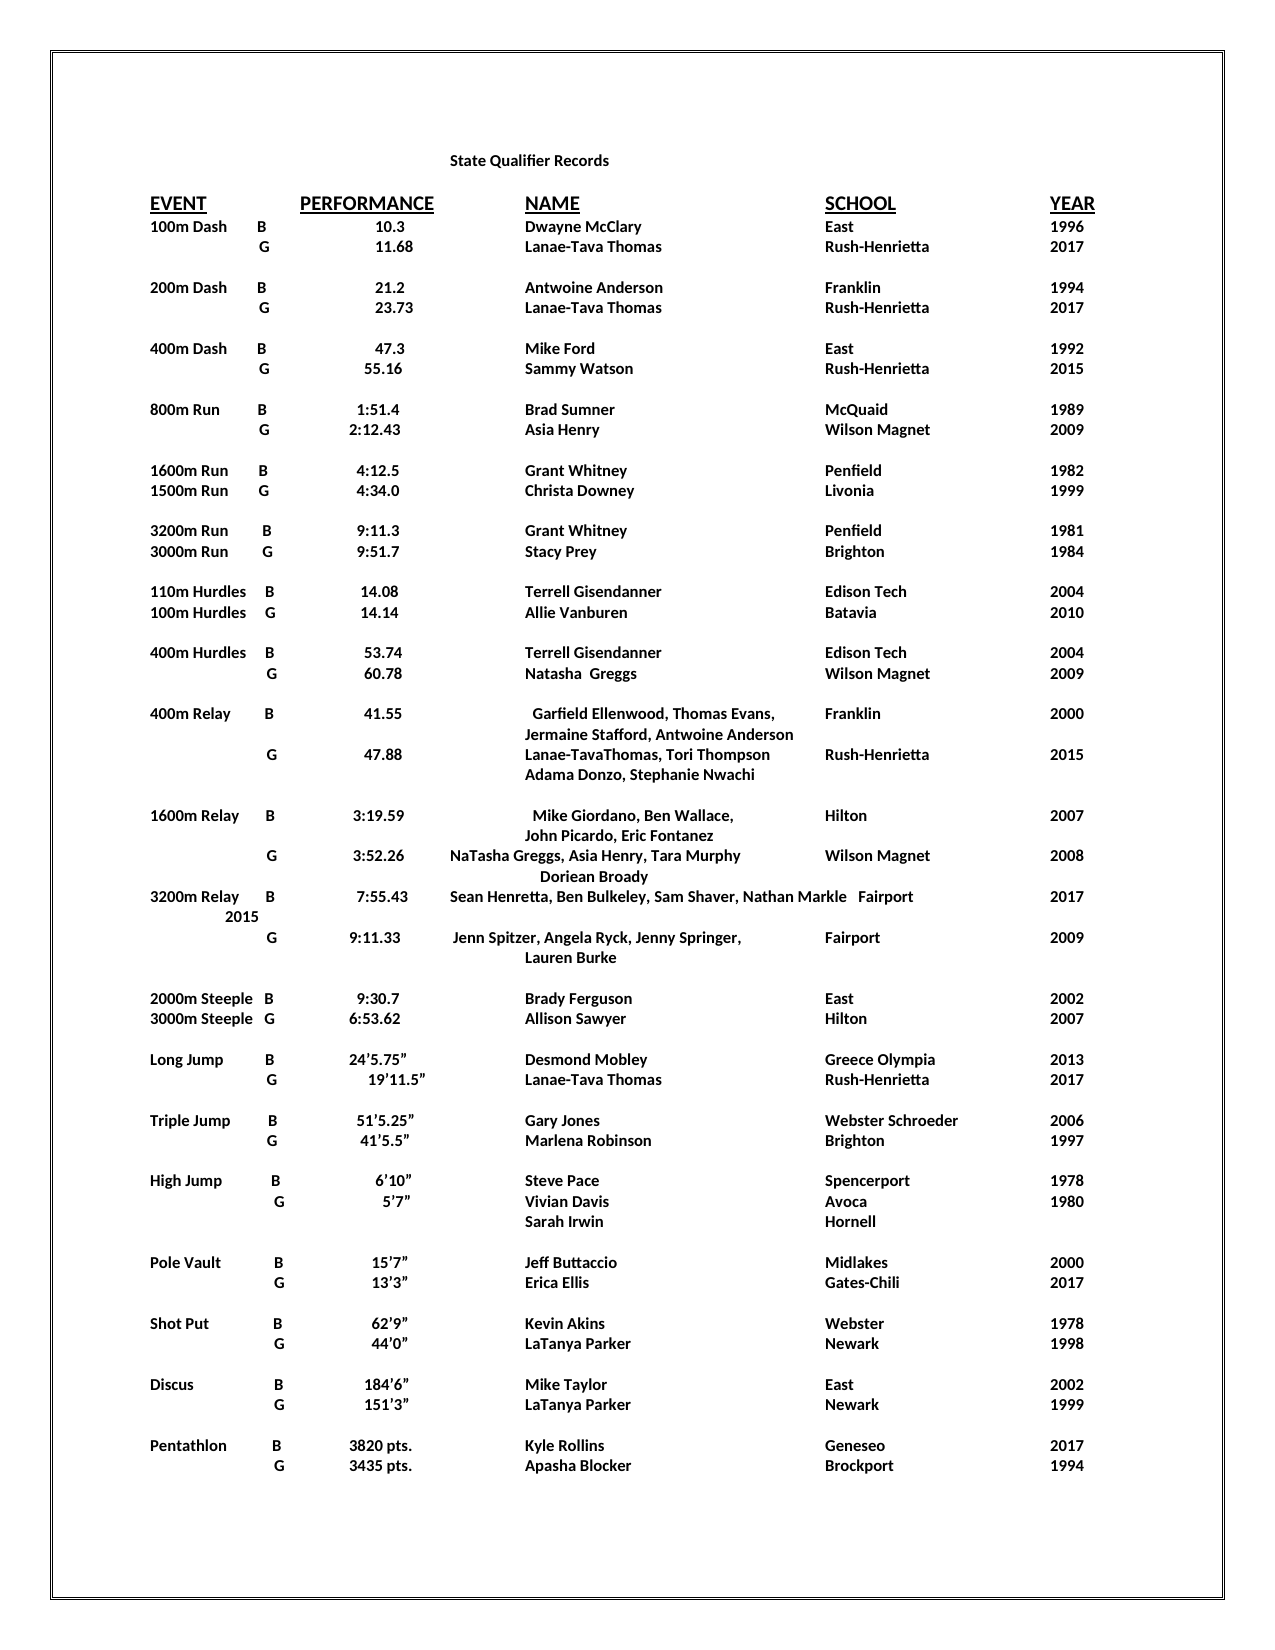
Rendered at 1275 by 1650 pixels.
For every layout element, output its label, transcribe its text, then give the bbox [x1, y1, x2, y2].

text 1600m Relay B 3:19.59 Mike Giordano, Ben Wallace, Hilton 2007 [150, 805, 1125, 825]
text 100m Dash B 10.3 Dwayne McClary East 1996 [150, 216, 1125, 236]
text G 55.16 Sammy Watson Rush-Henrietta 2015 [150, 358, 1125, 378]
text G 11.68 Lanae-Tava Thomas Rush-Henrietta 2017 [150, 236, 1125, 257]
text Lauren Burke [150, 947, 1125, 968]
text 1600m Run B 4:12.5 Grant Whitney Penfield 1982 [150, 460, 1125, 480]
text 400m Dash B 47.3 Mike Ford East 1992 [150, 338, 1125, 358]
text 100m Hurdles G 14.14 Allie Vanburen Batavia 2010 [150, 602, 1125, 622]
text G 9:11.33 Jenn Spitzer, Angela Ryck, Jenny Springer, Fairport 2009 [150, 927, 1125, 947]
text 110m Hurdles B 14.08 Terrell Gisendanner Edison Tech 2004 [150, 582, 1125, 602]
text G 19’11.5” Lanae-Tava Thomas Rush-Henrietta 2017 [150, 1069, 1125, 1089]
text 400m Relay B 41.55 Garfield Ellenwood, Thomas Evans, Franklin 2000 [150, 703, 1125, 724]
text 800m Run B 1:51.4 Brad Sumner McQuaid 1989 [150, 399, 1125, 419]
text John Picardo, Eric Fontanez [150, 825, 1125, 846]
text 2000m Steeple B 9:30.7 Brady Ferguson East 2002 [150, 988, 1125, 1008]
text G 44’0” LaTanya Parker Newark 1998 [150, 1333, 1125, 1353]
text G 13’3” Erica Ellis Gates-Chili 2017 [150, 1272, 1125, 1293]
text 1500m Run G 4:34.0 Christa Downey Livonia 1999 [150, 480, 1125, 500]
text G 41’5.5” Marlena Robinson Brighton 1997 [150, 1130, 1125, 1150]
text G 60.78 Natasha Greggs Wilson Magnet 2009 [150, 663, 1125, 683]
text G 2:12.43 Asia Henry Wilson Magnet 2009 [150, 419, 1125, 439]
text 3000m Steeple G 6:53.62 Allison Sawyer Hilton 2007 [150, 1008, 1125, 1028]
text G 5’7” Vivian Davis Avoca 1980 [150, 1191, 1125, 1211]
text G 3435 pts. Apasha Blocker Brockport 1994 [150, 1455, 1125, 1475]
text EVENT PERFORMANCE NAME SCHOOL YEAR [150, 191, 1125, 216]
text 3000m Run G 9:51.7 Stacy Prey Brighton 1984 [150, 541, 1125, 561]
text Shot Put B 62’9” Kevin Akins Webster 1978 [150, 1313, 1125, 1333]
text G 23.73 Lanae-Tava Thomas Rush-Henrietta 2017 [150, 297, 1125, 318]
text State Qualifier Records [150, 150, 1125, 170]
text Discus B 184’6” Mike Taylor East 2002 [150, 1374, 1125, 1394]
text 200m Dash B 21.2 Antwoine Anderson Franklin 1994 [150, 277, 1125, 297]
text 3200m Relay B 7:55.43 Sean Henretta, Ben Bulkeley, Sam Shaver, Nathan Markle Fairport 2017 2015 [150, 886, 1125, 927]
text Adama Donzo, Stephanie Nwachi [150, 764, 1125, 785]
text 3200m Run B 9:11.3 Grant Whitney Penfield 1981 [150, 521, 1125, 541]
text Pole Vault B 15’7” Jeff Buttaccio Midlakes 2000 [150, 1252, 1125, 1272]
text Doriean Broady [150, 866, 1125, 886]
text G 151’3” LaTanya Parker Newark 1999 [150, 1394, 1125, 1414]
text Pentathlon B 3820 pts. Kyle Rollins Geneseo 2017 [150, 1435, 1125, 1455]
text Long Jump B 24’5.75” Desmond Mobley Greece Olympia 2013 [150, 1049, 1125, 1069]
text Sarah Irwin Hornell [150, 1211, 1125, 1232]
text 400m Hurdles B 53.74 Terrell Gisendanner Edison Tech 2004 [150, 643, 1125, 663]
text Jermaine Stafford, Antwoine Anderson [150, 724, 1125, 744]
text Triple Jump B 51’5.25” Gary Jones Webster Schroeder 2006 [150, 1110, 1125, 1130]
text G 3:52.26 NaTasha Greggs, Asia Henry, Tara Murphy Wilson Magnet 2008 [150, 846, 1125, 866]
text High Jump B 6’10” Steve Pace Spencerport 1978 [150, 1171, 1125, 1191]
text G 47.88 Lanae-TavaThomas, Tori Thompson Rush-Henrietta 2015 [150, 744, 1125, 764]
